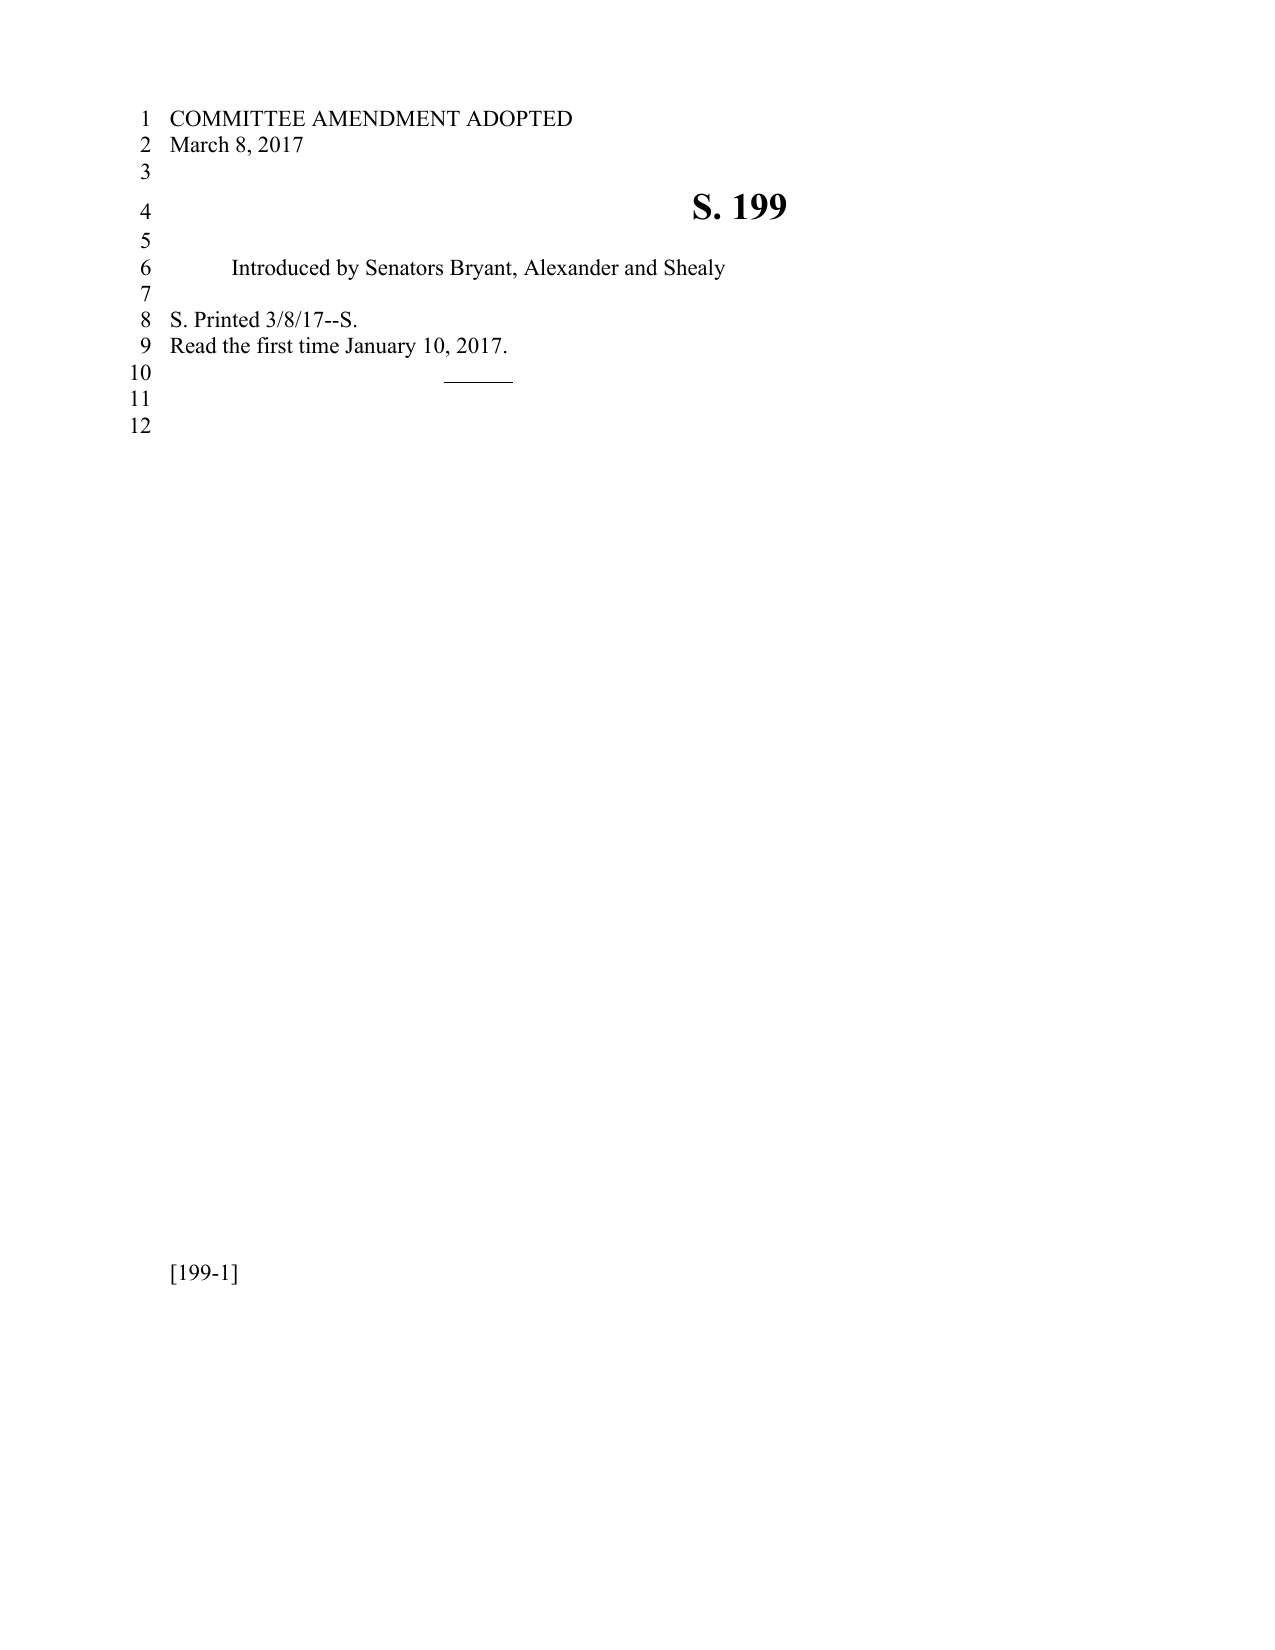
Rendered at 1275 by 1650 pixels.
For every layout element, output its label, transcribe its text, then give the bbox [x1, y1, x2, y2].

text COMMITTEE AMENDMENT ADOPTED [169, 105, 787, 131]
text Introduced by Senators Bryant, Alexander and Shealy [169, 253, 787, 280]
text S. Printed 3/8/17--S. [169, 306, 787, 333]
text Read the first time January 10, 2017. [169, 333, 787, 359]
text March 8, 2017 [169, 131, 787, 158]
text S. 199 [169, 184, 787, 227]
